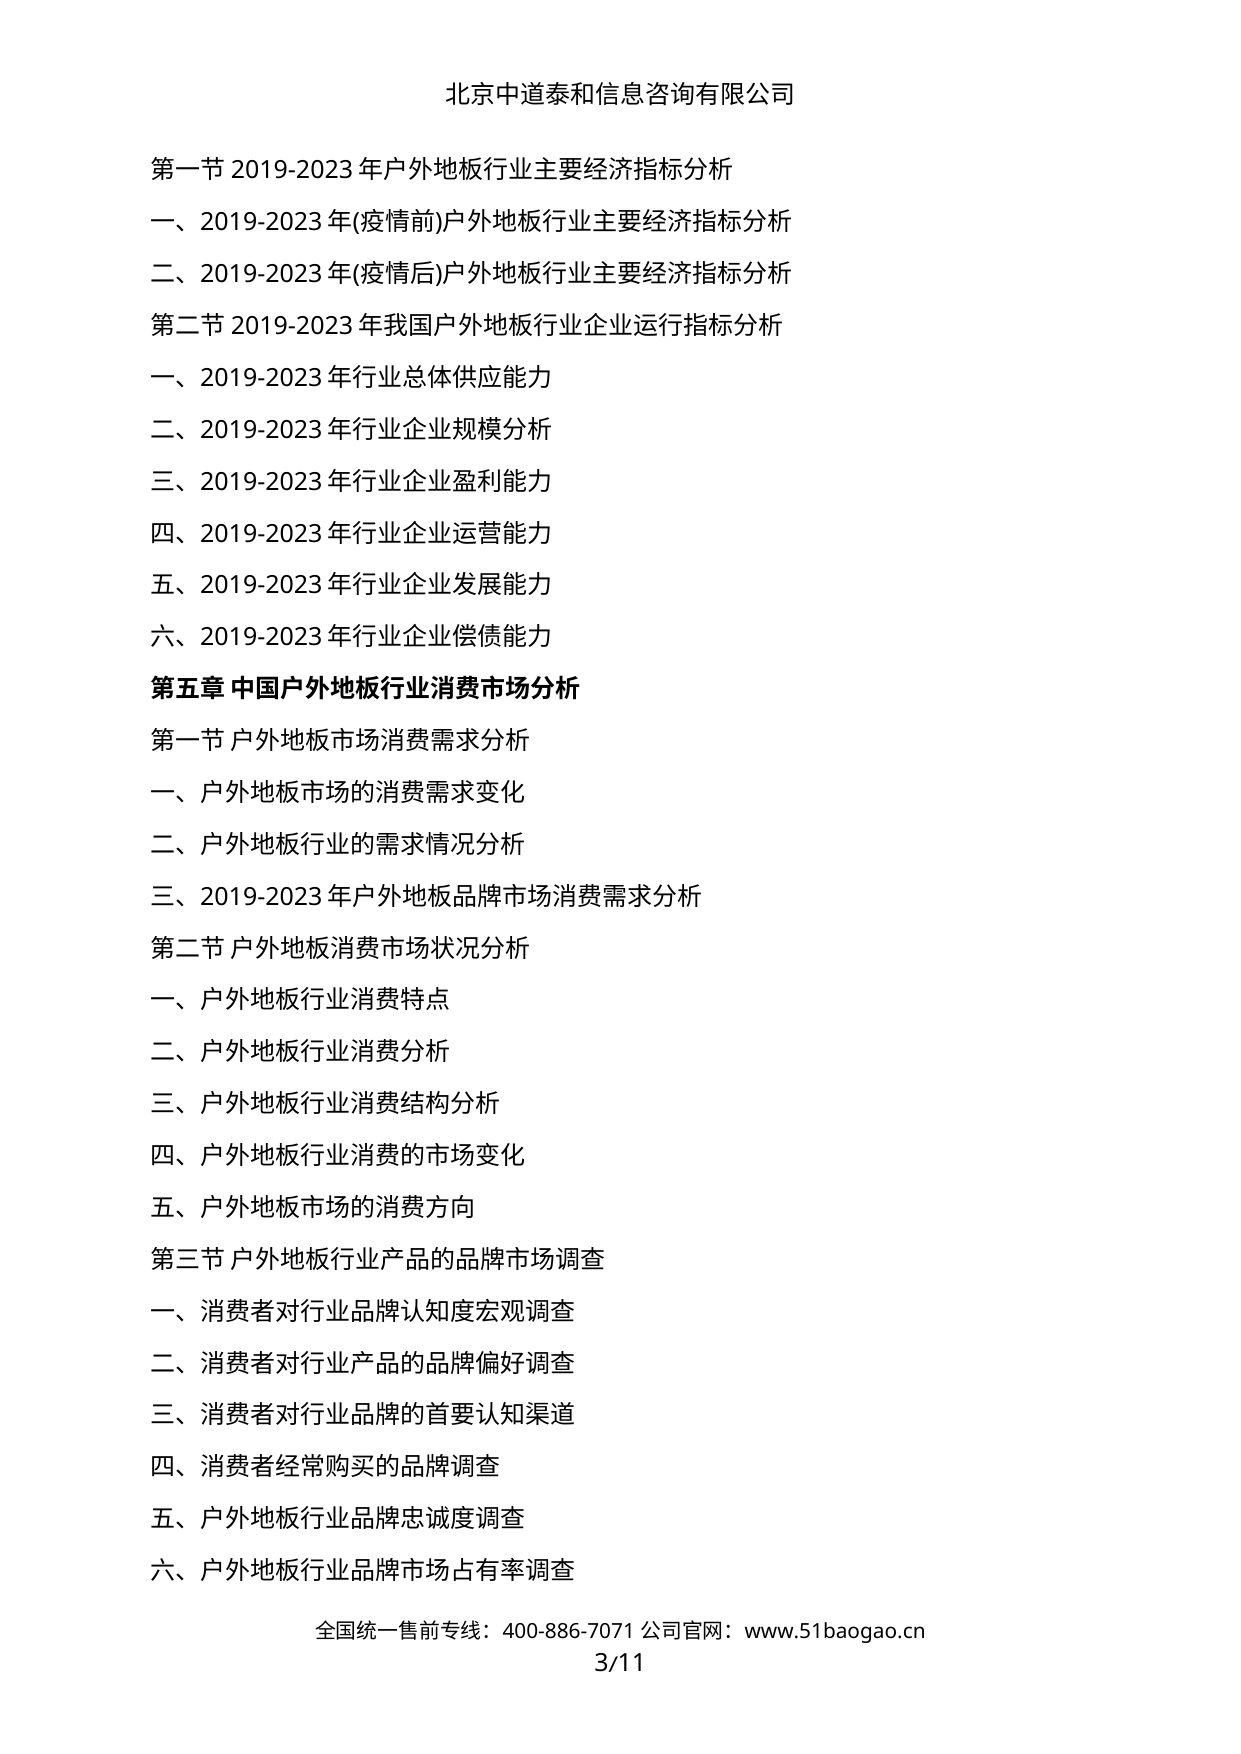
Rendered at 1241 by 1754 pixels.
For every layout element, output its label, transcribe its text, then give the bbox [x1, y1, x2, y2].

text 六、户外地板行业品牌市场占有率调查 [150, 1551, 1090, 1587]
text 四、户外地板行业消费的市场变化 [150, 1136, 1090, 1172]
text 一、2019-2023年(疫情前)户外地板行业主要经济指标分析 [150, 202, 1090, 238]
text 一、户外地板行业消费特点 [150, 980, 1090, 1016]
text 第五章 中国户外地板行业消费市场分析 [150, 669, 1090, 705]
text 五、2019-2023年行业企业发展能力 [150, 565, 1090, 601]
text 二、户外地板行业消费分析 [150, 1032, 1090, 1068]
text 一、消费者对行业品牌认知度宏观调查 [150, 1291, 1090, 1327]
text 第二节 2019-2023年我国户外地板行业企业运行指标分析 [150, 306, 1090, 342]
text 第一节 户外地板市场消费需求分析 [150, 721, 1090, 757]
text 二、2019-2023年(疫情后)户外地板行业主要经济指标分析 [150, 254, 1090, 290]
text 四、消费者经常购买的品牌调查 [150, 1447, 1090, 1483]
text 二、消费者对行业产品的品牌偏好调查 [150, 1343, 1090, 1379]
text 六、2019-2023年行业企业偿债能力 [150, 617, 1090, 653]
text 五、户外地板行业品牌忠诚度调查 [150, 1499, 1090, 1535]
text 第二节 户外地板消费市场状况分析 [150, 928, 1090, 964]
text 三、2019-2023年行业企业盈利能力 [150, 461, 1090, 497]
text 三、2019-2023年户外地板品牌市场消费需求分析 [150, 876, 1090, 912]
text 三、户外地板行业消费结构分析 [150, 1084, 1090, 1120]
text 三、消费者对行业品牌的首要认知渠道 [150, 1395, 1090, 1431]
text 二、2019-2023年行业企业规模分析 [150, 409, 1090, 446]
text 四、2019-2023年行业企业运营能力 [150, 513, 1090, 549]
text 一、2019-2023年行业总体供应能力 [150, 357, 1090, 394]
text 五、户外地板市场的消费方向 [150, 1187, 1090, 1224]
text 第一节 2019-2023年户外地板行业主要经济指标分析 [150, 150, 1090, 186]
text 第三节 户外地板行业产品的品牌市场调查 [150, 1239, 1090, 1276]
text 一、户外地板市场的消费需求变化 [150, 772, 1090, 809]
text 二、户外地板行业的需求情况分析 [150, 824, 1090, 861]
